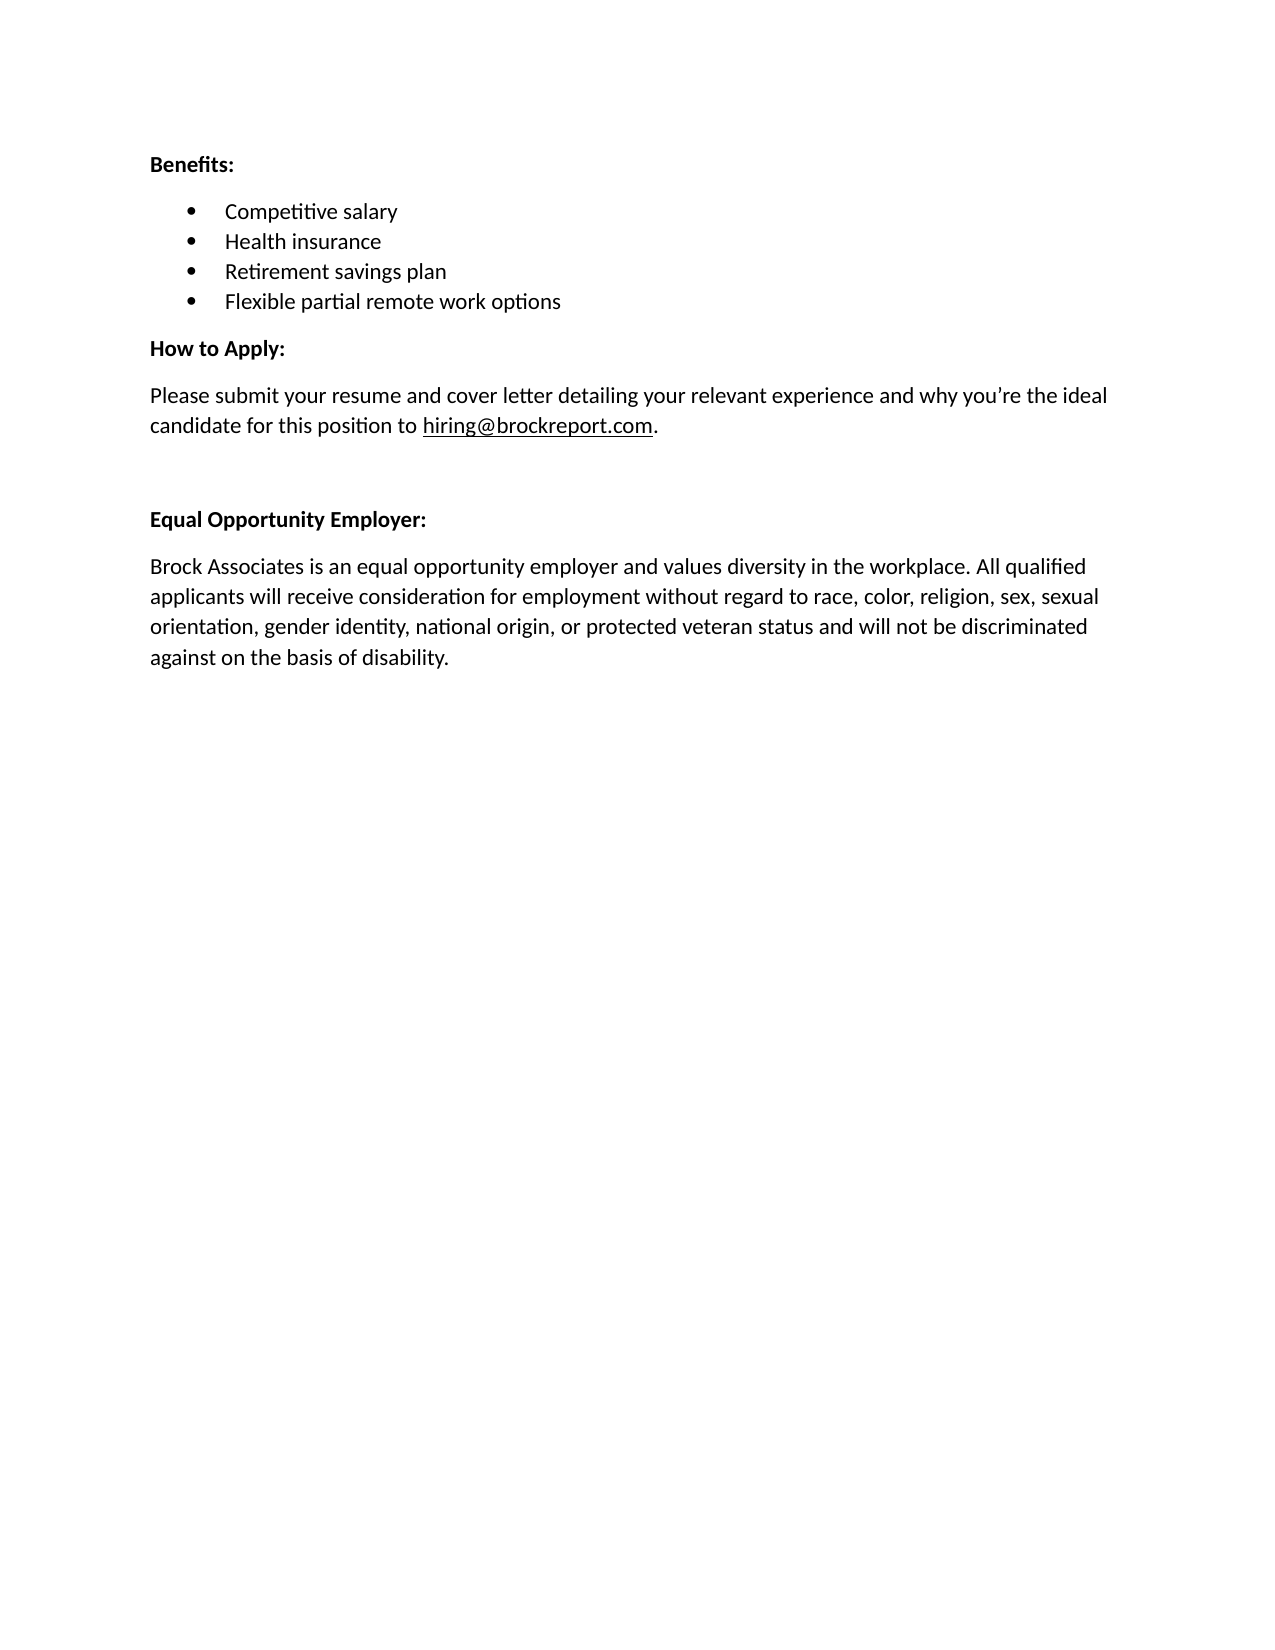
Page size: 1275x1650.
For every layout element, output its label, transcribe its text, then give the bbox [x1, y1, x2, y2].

text Equal Opportunity Employer: [150, 505, 1125, 533]
text Benefits: [150, 150, 1125, 178]
text Please submit your resume and cover letter detailing your relevant experience and why you’re the ideal candidate for this position to hiring@brockreport.com. [150, 381, 1125, 439]
list Competitive salary [187, 197, 1125, 225]
list Flexible partial remote work options [187, 287, 1125, 316]
text Brock Associates is an equal opportunity employer and values diversity in the workplace. All qualified applicants will receive consideration for employment without regard to race, color, religion, sex, sexual orientation, gender identity, national origin, or protected veteran status and will not be discriminated against on the basis of disability. [150, 552, 1125, 671]
list Health insurance [187, 227, 1125, 255]
text How to Apply: [150, 334, 1125, 362]
list Retirement savings plan [187, 257, 1125, 285]
